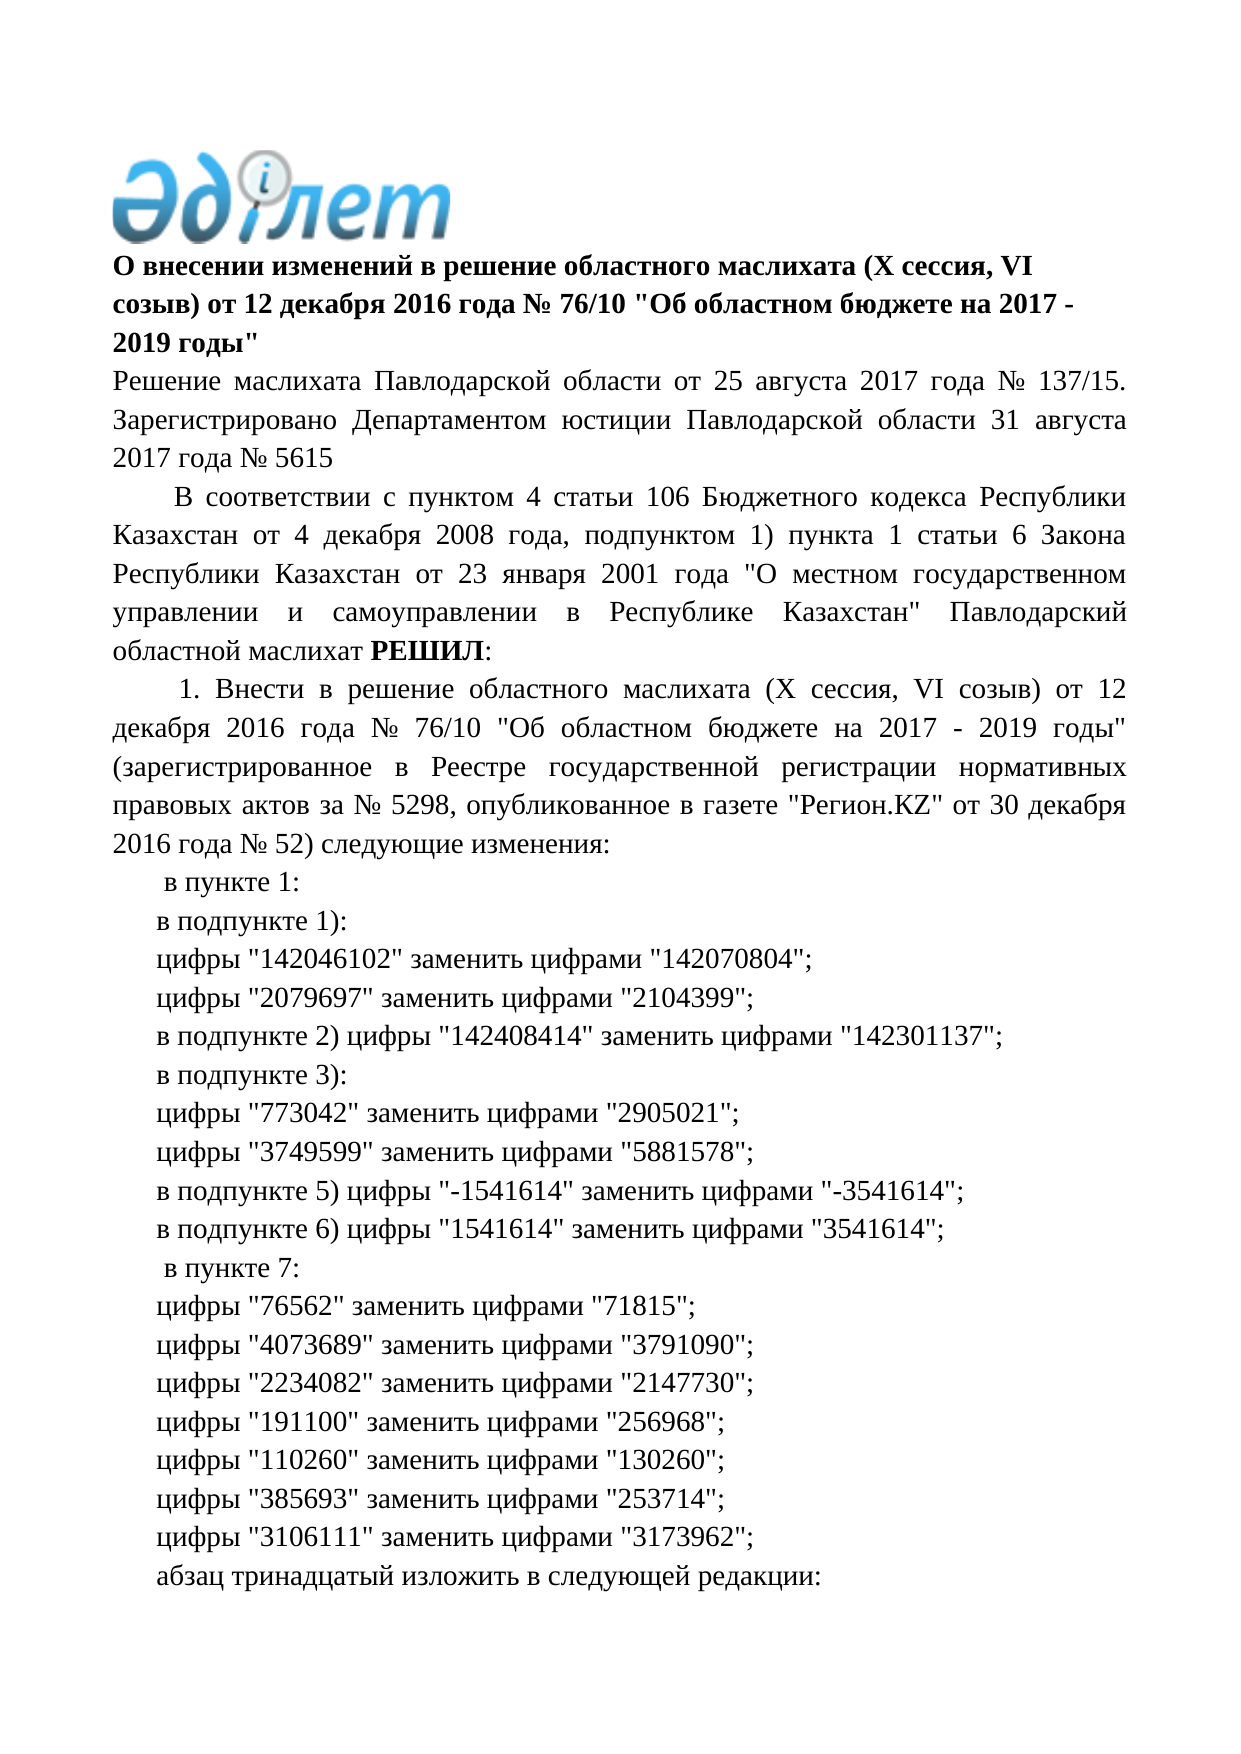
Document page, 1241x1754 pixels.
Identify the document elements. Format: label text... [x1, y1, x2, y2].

text цифры "2234082" заменить цифрами "2147730"; [112, 1365, 1128, 1399]
text абзац тринадцатый изложить в следующей редакции: [112, 1558, 1128, 1592]
text цифры "773042" заменить цифрами "2905021"; [112, 1096, 1128, 1129]
text цифры "385693" заменить цифрами "253714"; [112, 1481, 1128, 1514]
text цифры "191100" заменить цифрами "256968"; [112, 1404, 1128, 1437]
text в пункте 7: [112, 1250, 1128, 1283]
text в пункте 1: [112, 864, 1128, 898]
text в подпункте 1): [112, 903, 1128, 936]
text в подпункте 3): [112, 1057, 1128, 1091]
text О внесении изменений в решение областного маслихата (X сессия, VI созыв) от 12 декабря 2016 года № 76/10 "Об областном бюджете на 2017 - 2019 годы" [112, 248, 1128, 358]
text цифры "142046102" заменить цифрами "142070804"; [112, 941, 1128, 975]
text Решение маслихата Павлодарской области от 25 августа 2017 года № 137/15. Зарегистрировано Департаментом юстиции Павлодарской области 31 августа 2017 года № 5615 [112, 363, 1128, 474]
text цифры "3749599" заменить цифрами "5881578"; [112, 1134, 1128, 1168]
text цифры "110260" заменить цифрами "130260"; [112, 1442, 1128, 1476]
text в подпункте 6) цифры "1541614" заменить цифрами "3541614"; [112, 1211, 1128, 1245]
text цифры "2079697" заменить цифрами "2104399"; [112, 980, 1128, 1013]
text 1. Внести в решение областного маслихата (X сессия, VI созыв) от 12 декабря 2016 года № 76/10 "Об областном бюджете на 2017 - 2019 годы" (зарегистрированное в Реестре государственной регистрации нормативных правовых актов за № 5298, опубликованное в газете "Регион.КZ" от 30 декабря 2016 года № 52) следующие изменения: [112, 672, 1128, 859]
text цифры "76562" заменить цифрами "71815"; [112, 1288, 1128, 1322]
text цифры "4073689" заменить цифрами "3791090"; [112, 1327, 1128, 1360]
picture [112, 150, 451, 244]
text В соответствии с пунктом 4 статьи 106 Бюджетного кодекса Республики Казахстан от 4 декабря 2008 года, подпунктом 1) пункта 1 статьи 6 Закона Республики Казахстан от 23 января 2001 года "О местном государственном управлении и самоуправлении в Республике Казахстан" Павлодарский областной маслихат РЕШИЛ: [112, 479, 1128, 667]
text в подпункте 2) цифры "142408414" заменить цифрами "142301137"; [112, 1018, 1128, 1052]
text в подпункте 5) цифры "-1541614" заменить цифрами "-3541614"; [112, 1173, 1128, 1206]
text цифры "3106111" заменить цифрами "3173962"; [112, 1519, 1128, 1553]
